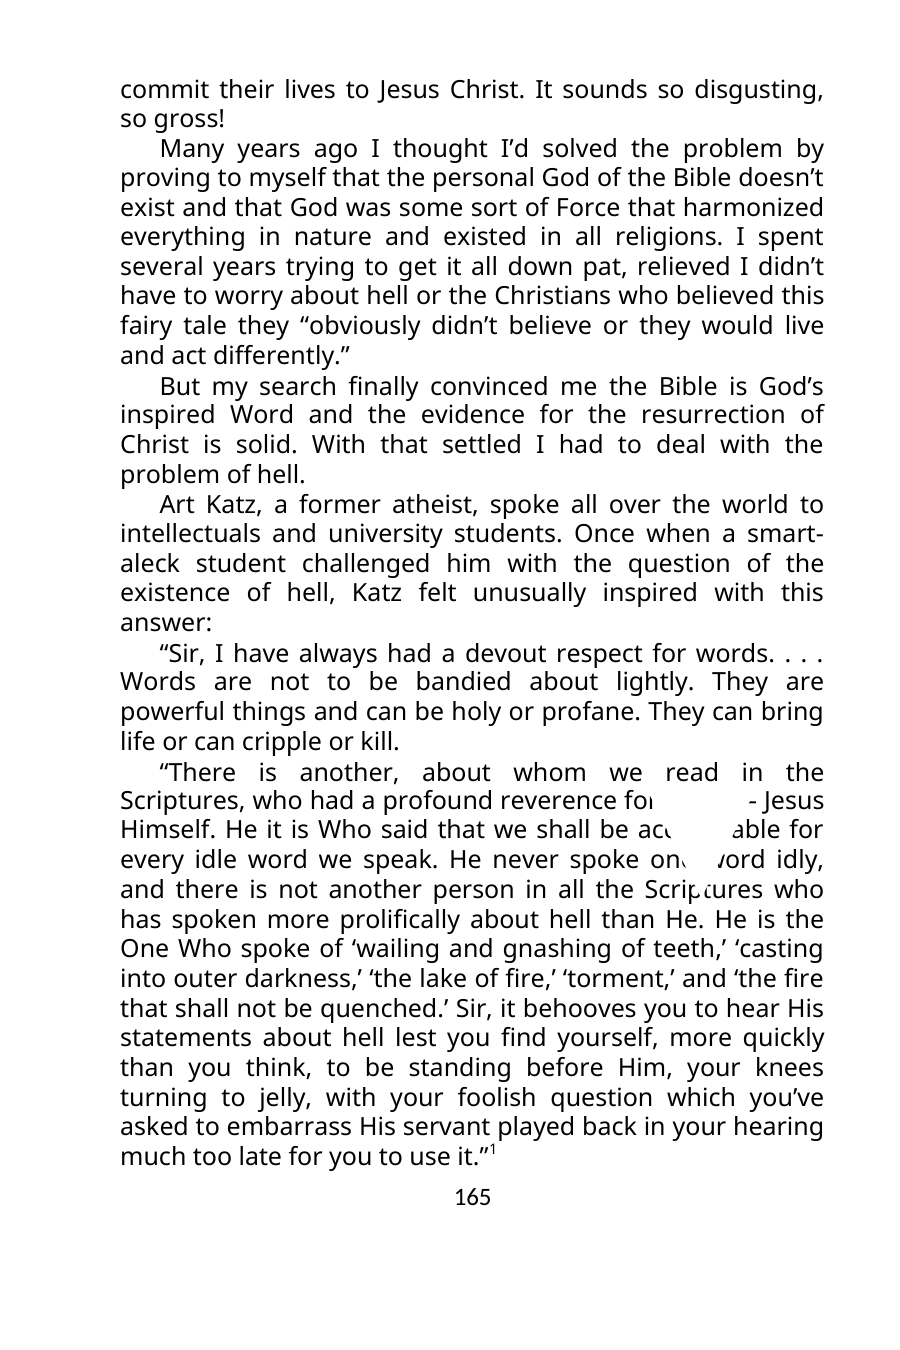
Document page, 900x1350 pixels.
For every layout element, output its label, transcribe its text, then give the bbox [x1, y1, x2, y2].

text “Sir, I have always had a devout respect for words. . . . Words are not to be bandied about lightly. They are powerful things and can be holy or profane. They can bring life or can cripple or kill. [120, 639, 825, 757]
text Many years ago I thought I’d solved the problem by proving to myself that the personal God of the Bible doesn’t exist and that God was some sort of Force that harmonized everything in nature and existed in all religions. I spent several years trying to get it all down pat, relieved I didn’t have to worry about hell or the Christians who believed this fairy tale they “obviously didn’t believe or they would live and act differently.” [120, 134, 825, 372]
text Art Katz, a former atheist, spoke all over the world to intellectuals and university students. Once when a smart-aleck student challenged him with the question of the existence of hell, Katz felt unusually inspired with this answer: [120, 490, 825, 639]
text “There is another, about whom we read in the Scriptures, who had a profound reverence for words – Jesus Himself. He it is Who said that we shall be accountable for every idle word we speak. He never spoke one word idly, and there is not another person in all the Scriptures who has spoken more prolifically about hell than He. He is the One Who spoke of ‘wailing and gnashing of teeth,’ ‘casting into outer darkness,’ ‘the lake of fire,’ ‘torment,’ and ‘the fire that shall not be quenched.’ Sir, it behooves you to hear His statements about hell lest you find yourself, more quickly than you think, to be standing before Him, your knees turning to jelly, with your foolish question which you’ve asked to embarrass His servant played back in your hearing much too late for you to use it.”1 [120, 757, 825, 1173]
text But my search finally convinced me the Bible is God’s inspired Word and the evidence for the resurrection of Christ is solid. With that settled I had to deal with the problem of hell. [120, 372, 825, 490]
